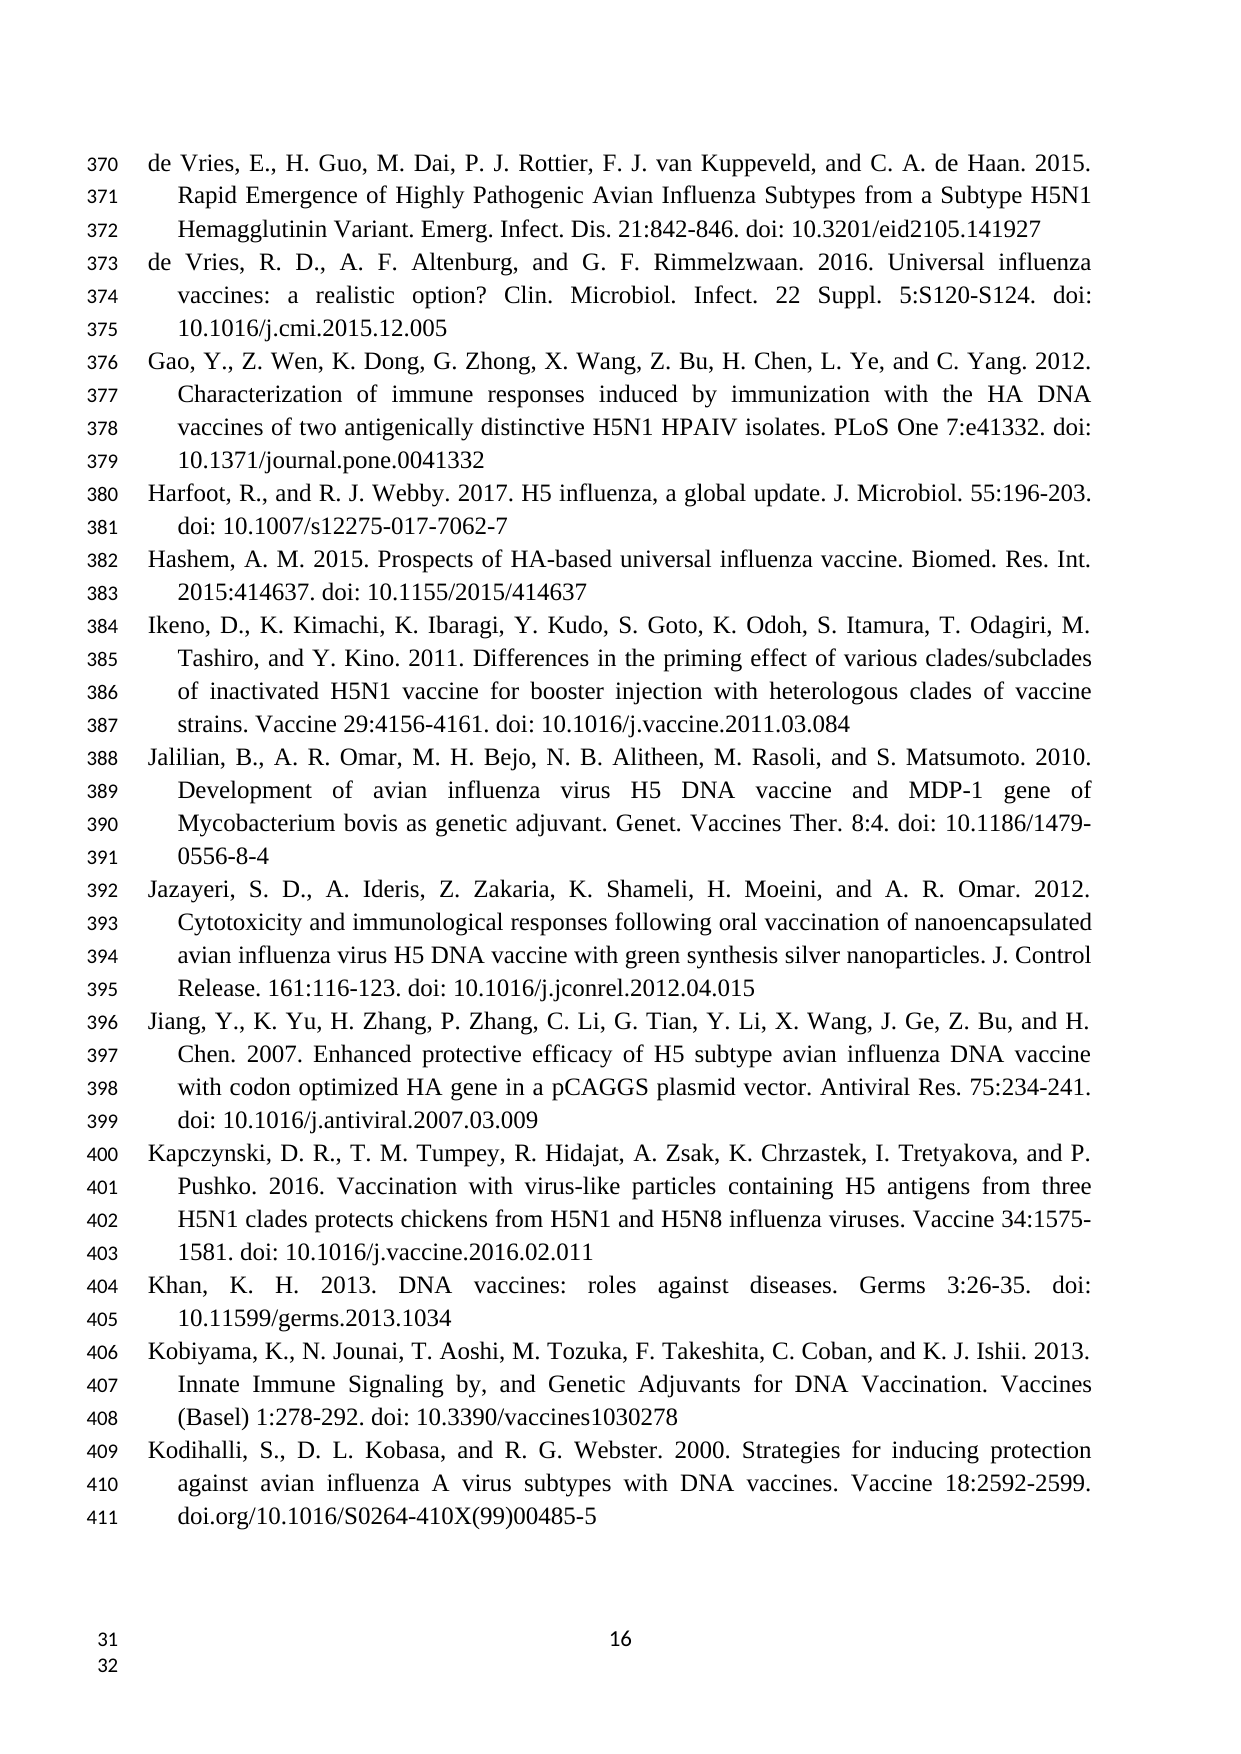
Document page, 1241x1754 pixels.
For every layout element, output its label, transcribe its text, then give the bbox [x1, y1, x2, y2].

text de Vries, E., H. Guo, M. Dai, P. J. Rottier, F. J. van Kuppeveld, and C. A. de Haan. 2015. Rapid Emergence of Highly Pathogenic Avian Influenza Subtypes from a Subtype H5N1 Hemagglutinin Variant. Emerg. Infect. Dis. 21:842-846. doi: 10.3201/eid2105.141927 [148, 148, 1093, 242]
text Kodihalli, S., D. L. Kobasa, and R. G. Webster. 2000. Strategies for inducing protection against avian influenza A virus subtypes with DNA vaccines. Vaccine 18:2592-2599. doi.org/10.1016/S0264-410X(99)00485-5 [148, 1435, 1093, 1530]
text Ikeno, D., K. Kimachi, K. Ibaragi, Y. Kudo, S. Goto, K. Odoh, S. Itamura, T. Odagiri, M. Tashiro, and Y. Kino. 2011. Differences in the priming effect of various clades/subclades of inactivated H5N1 vaccine for booster injection with heterologous clades of vaccine strains. Vaccine 29:4156-4161. doi: 10.1016/j.vaccine.2011.03.084 [148, 610, 1093, 738]
text Harfoot, R., and R. J. Webby. 2017. H5 influenza, a global update. J. Microbiol. 55:196-203. doi: 10.1007/s12275-017-7062-7 [148, 478, 1093, 539]
text Kobiyama, K., N. Jounai, T. Aoshi, M. Tozuka, F. Takeshita, C. Coban, and K. J. Ishii. 2013. Innate Immune Signaling by, and Genetic Adjuvants for DNA Vaccination. Vaccines (Basel) 1:278-292. doi: 10.3390/vaccines1030278 [148, 1336, 1093, 1431]
text Jiang, Y., K. Yu, H. Zhang, P. Zhang, C. Li, G. Tian, Y. Li, X. Wang, J. Ge, Z. Bu, and H. Chen. 2007. Enhanced protective efficacy of H5 subtype avian influenza DNA vaccine with codon optimized HA gene in a pCAGGS plasmid vector. Antiviral Res. 75:234-241. doi: 10.1016/j.antiviral.2007.03.009 [148, 1006, 1093, 1134]
text Gao, Y., Z. Wen, K. Dong, G. Zhong, X. Wang, Z. Bu, H. Chen, L. Ye, and C. Yang. 2012. Characterization of immune responses induced by immunization with the HA DNA vaccines of two antigenically distinctive H5N1 HPAIV isolates. PLoS One 7:e41332. doi: 10.1371/journal.pone.0041332 [148, 346, 1093, 473]
text de Vries, R. D., A. F. Altenburg, and G. F. Rimmelzwaan. 2016. Universal influenza vaccines: a realistic option? Clin. Microbiol. Infect. 22 Suppl. 5:S120-S124. doi: 10.1016/j.cmi.2015.12.005 [148, 247, 1093, 341]
text Khan, K. H. 2013. DNA vaccines: roles against diseases. Germs 3:26-35. doi: 10.11599/germs.2013.1034 [148, 1270, 1093, 1332]
text Jalilian, B., A. R. Omar, M. H. Bejo, N. B. Alitheen, M. Rasoli, and S. Matsumoto. 2010. Development of avian influenza virus H5 DNA vaccine and MDP-1 gene of Mycobacterium bovis as genetic adjuvant. Genet. Vaccines Ther. 8:4. doi: 10.1186/1479-0556-8-4 [148, 742, 1093, 870]
text Kapczynski, D. R., T. M. Tumpey, R. Hidajat, A. Zsak, K. Chrzastek, I. Tretyakova, and P. Pushko. 2016. Vaccination with virus-like particles containing H5 antigens from three H5N1 clades protects chickens from H5N1 and H5N8 influenza viruses. Vaccine 34:1575-1581. doi: 10.1016/j.vaccine.2016.02.011 [148, 1138, 1093, 1266]
text Hashem, A. M. 2015. Prospects of HA-based universal influenza vaccine. Biomed. Res. Int. 2015:414637. doi: 10.1155/2015/414637 [148, 544, 1093, 606]
text Jazayeri, S. D., A. Ideris, Z. Zakaria, K. Shameli, H. Moeini, and A. R. Omar. 2012. Cytotoxicity and immunological responses following oral vaccination of nanoencapsulated avian influenza virus H5 DNA vaccine with green synthesis silver nanoparticles. J. Control Release. 161:116-123. doi: 10.1016/j.jconrel.2012.04.015 [148, 874, 1093, 1002]
